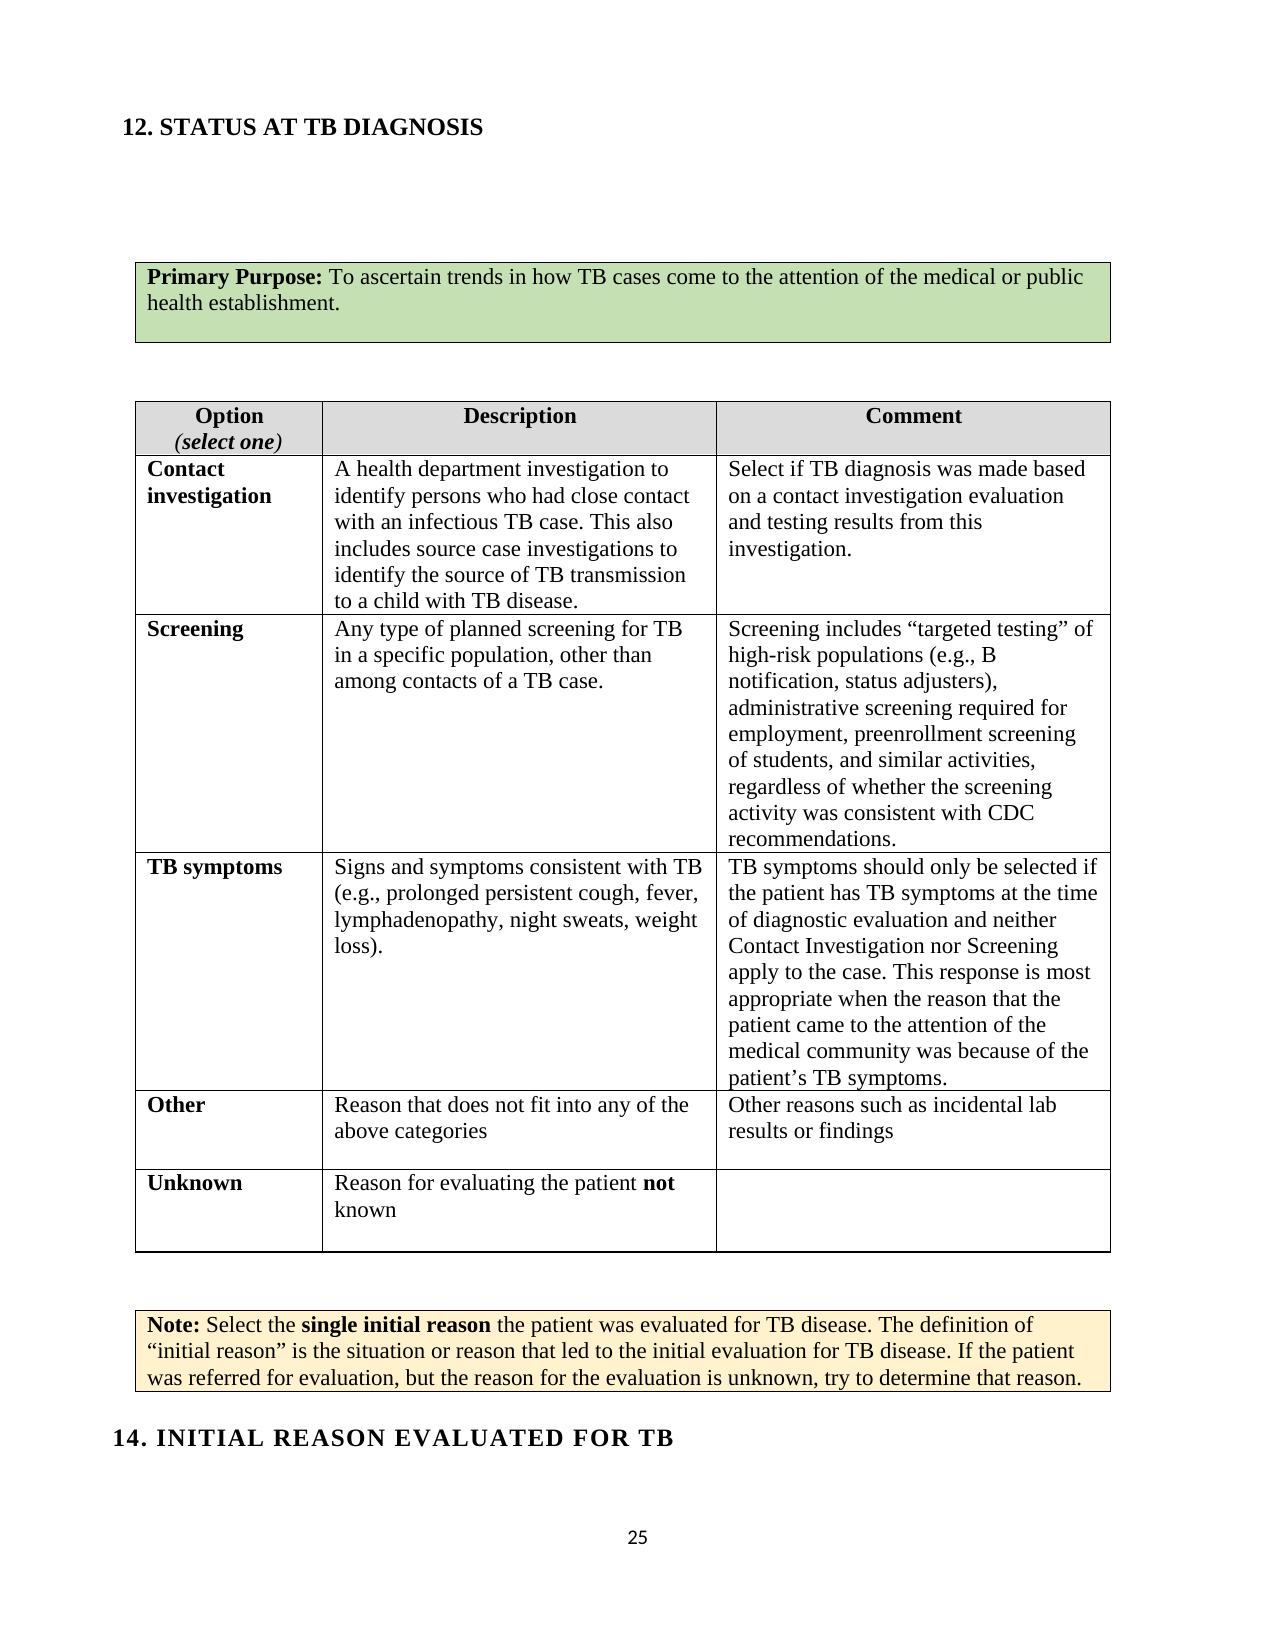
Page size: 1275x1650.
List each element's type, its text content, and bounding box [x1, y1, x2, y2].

subtitle 14. INITIAL Reason Evaluated for TB [112, 1423, 1162, 1452]
table_header [113, 204, 1122, 1392]
list STATUS AT TB DIAGNOSIS [122, 112, 1162, 141]
